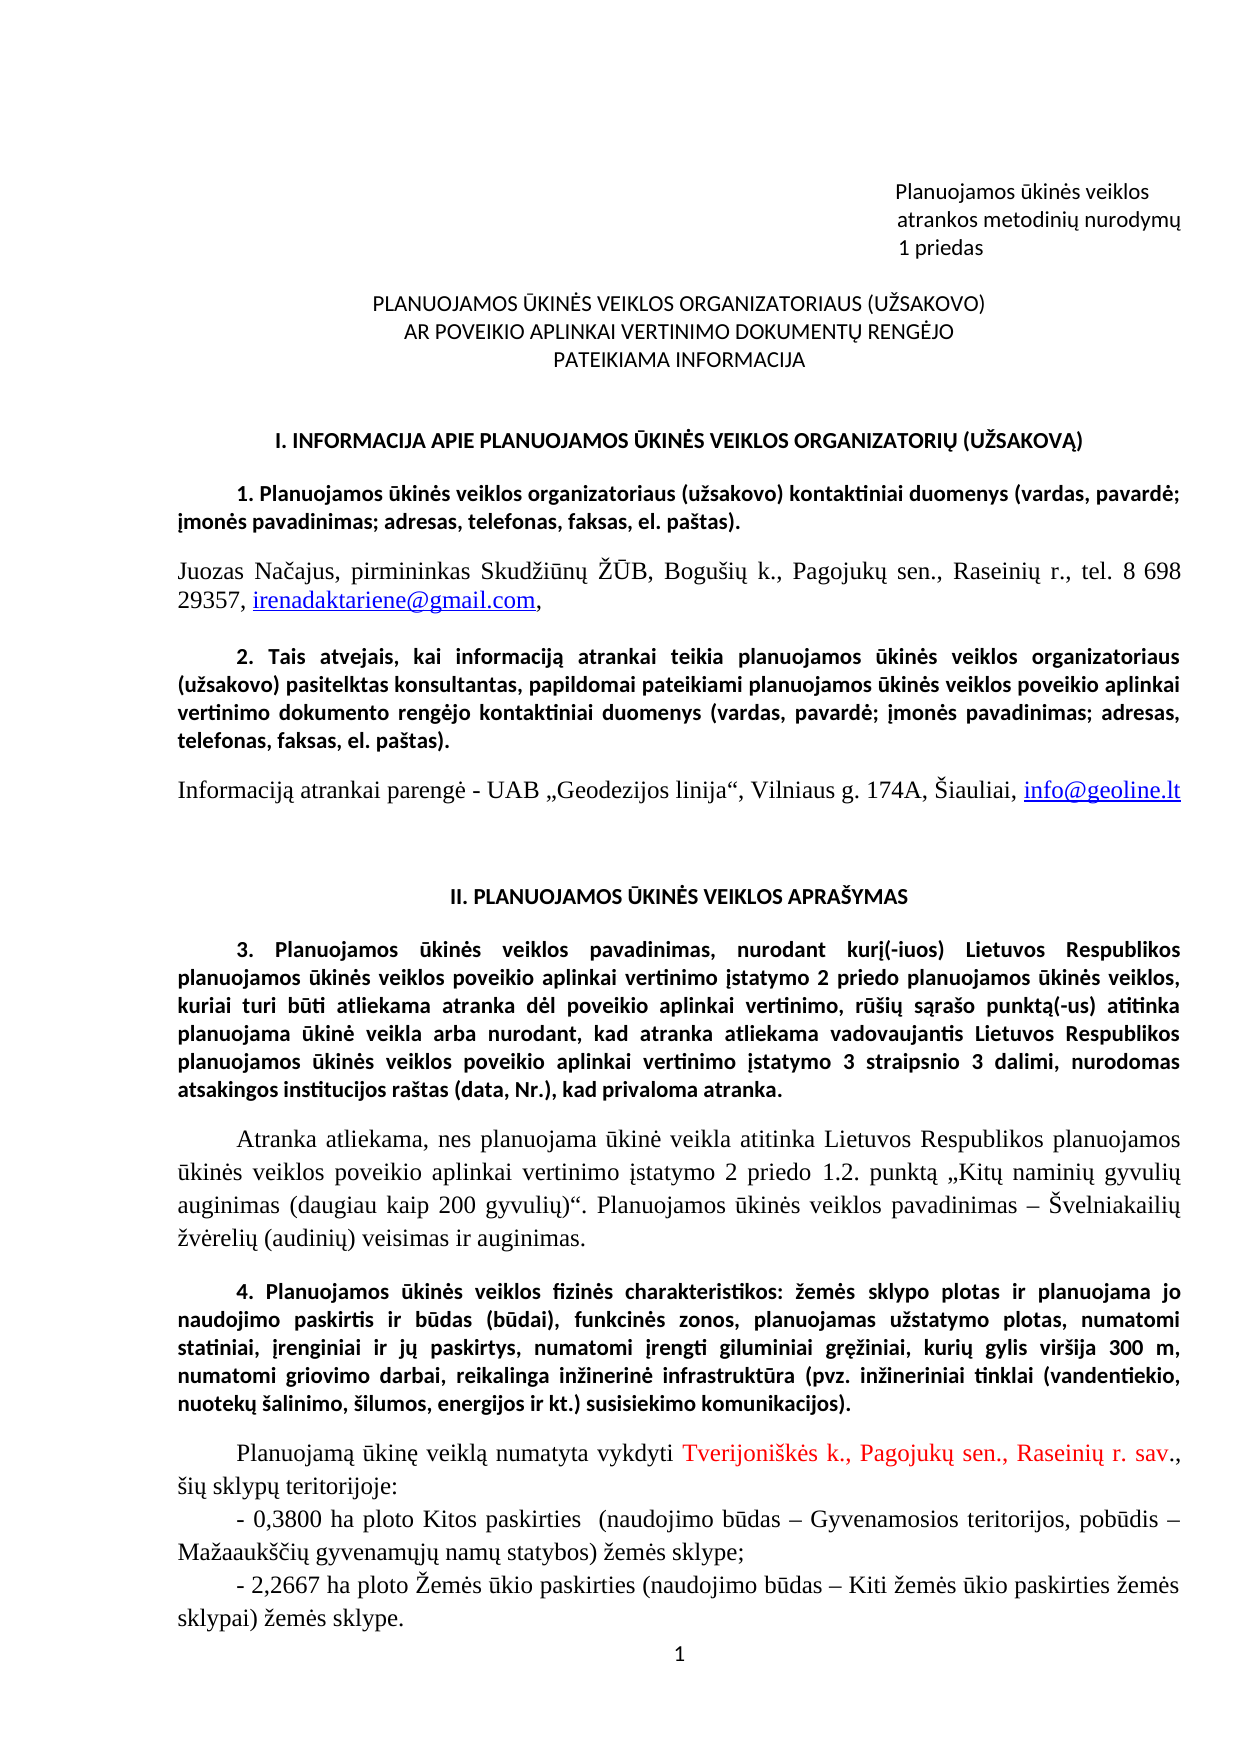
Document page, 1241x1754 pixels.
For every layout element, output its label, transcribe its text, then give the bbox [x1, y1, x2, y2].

text 3. Planuojamos ūkinės veiklos pavadinimas, nurodant kurį(-iuos) Lietuvos Respublikos planuojamos ūkinės veiklos poveikio aplinkai vertinimo įstatymo 2 priedo planuojamos ūkinės veiklos, kuriai turi būti atliekama atranka dėl poveikio aplinkai vertinimo, rūšių sąrašo punktą(-us) atitinka planuojama ūkinė veikla arba nurodant, kad atranka atliekama vadovaujantis Lietuvos Respublikos planuojamos ūkinės veiklos poveikio aplinkai vertinimo įstatymo 3 straipsnio 3 dalimi, nurodomas atsakingos institucijos raštas (data, Nr.), kad privaloma atranka. [177, 935, 1181, 1103]
text Juozas Načajus, pirmininkas Skudžiūnų ŽŪB, Bogušių k., Pagojukų sen., Raseinių r., tel. 8 698 29357, irenadaktariene@gmail.com, [177, 556, 1181, 614]
text Atranka atliekama, nes planuojama ūkinė veikla atitinka Lietuvos Respublikos planuojamos ūkinės veiklos poveikio aplinkai vertinimo įstatymo 2 priedo 1.2. punktą „Kitų naminių gyvulių auginimas (daugiau kaip 200 gyvulių)“. Planuojamos ūkinės veiklos pavadinimas – Švelniakailių žvėrelių (audinių) veisimas ir auginimas. [177, 1124, 1181, 1190]
text 4. Planuojamos ūkinės veiklos fizinės charakteristikos: žemės sklypo plotas ir planuojama jo naudojimo paskirtis ir būdas (būdai), funkcinės zonos, planuojamas užstatymo plotas, numatomi statiniai, įrenginiai ir jų paskirtys, numatomi įrengti giluminiai gręžiniai, kurių gylis viršija 300 m, numatomi griovimo darbai, reikalinga inžinerinė infrastruktūra (pvz. inžineriniai tinklai (vandentiekio, nuotekų šalinimo, šilumos, energijos ir kt.) susisiekimo komunikacijos). [177, 1277, 1181, 1417]
text I. INFORMACIJA APIE PLANUOJAMOS ŪKINĖS VEIKLOS ORGANIZATORIŲ (UŽSAKOVĄ) [177, 426, 1181, 454]
text 1. Planuojamos ūkinės veiklos organizatoriaus (užsakovo) kontaktiniai duomenys (vardas, pavardė; įmonės pavadinimas; adresas, telefonas, faksas, el. paštas). [177, 479, 1181, 535]
text 2. Tais atvejais, kai informaciją atrankai teikia planuojamos ūkinės veiklos organizatoriaus (užsakovo) pasitelktas konsultantas, papildomai pateikiami planuojamos ūkinės veiklos poveikio aplinkai vertinimo dokumento rengėjo kontaktiniai duomenys (vardas, pavardė; įmonės pavadinimas; adresas, telefonas, faksas, el. paštas). [177, 642, 1181, 754]
text - 2,2667 ha ploto Žemės ūkio paskirties (naudojimo būdas – Kiti žemės ūkio paskirties žemės sklypai) žemės sklype. [177, 1570, 1181, 1632]
text II. PLANUOJAMOS ŪKINĖS VEIKLOS APRAŠYMAS [177, 882, 1181, 910]
text Atranka atliekama, nes planuojama ūkinė veikla atitinka Lietuvos Respublikos planuojamos ūkinės veiklos poveikio aplinkai vertinimo įstatymo 2 priedo 1.2. punktą „Kitų naminių gyvulių auginimas (daugiau kaip 200 gyvulių)“. Planuojamos ūkinės veiklos pavadinimas – Švelniakailių žvėrelių (audinių) veisimas ir auginimas. [177, 1219, 1181, 1252]
text Informaciją atrankai parengė - UAB „Geodezijos linija“, Vilniaus g. 174A, Šiauliai, info@geoline.lt [177, 775, 1181, 804]
text - 0,3800 ha ploto Kitos paskirties (naudojimo būdas – Gyvenamosios teritorijos, pobūdis – Mažaaukščių gyvenamųjų namų statybos) žemės sklype; [177, 1504, 1181, 1566]
text Planuojamą ūkinę veiklą numatyta vykdyti Tverijoniškės k., Pagojukų sen., Raseinių r. sav., šių sklypų teritorijoje: [177, 1438, 1181, 1500]
text AR POVEIKIO APLINKAI VERTINIMO DOKUMENTŲ RENGĖJO [177, 317, 1181, 345]
text 1 priedas [702, 233, 1181, 261]
text PLANUOJAMOS ŪKINĖS VEIKLOS ORGANIZATORIAUS (UŽSAKOVO) [177, 289, 1181, 317]
text Planuojamos ūkinės veiklos [177, 177, 1181, 205]
text PATEIKIAMA INFORMACIJA [177, 345, 1181, 373]
text atrankos metodinių nurodymų [177, 205, 1181, 233]
